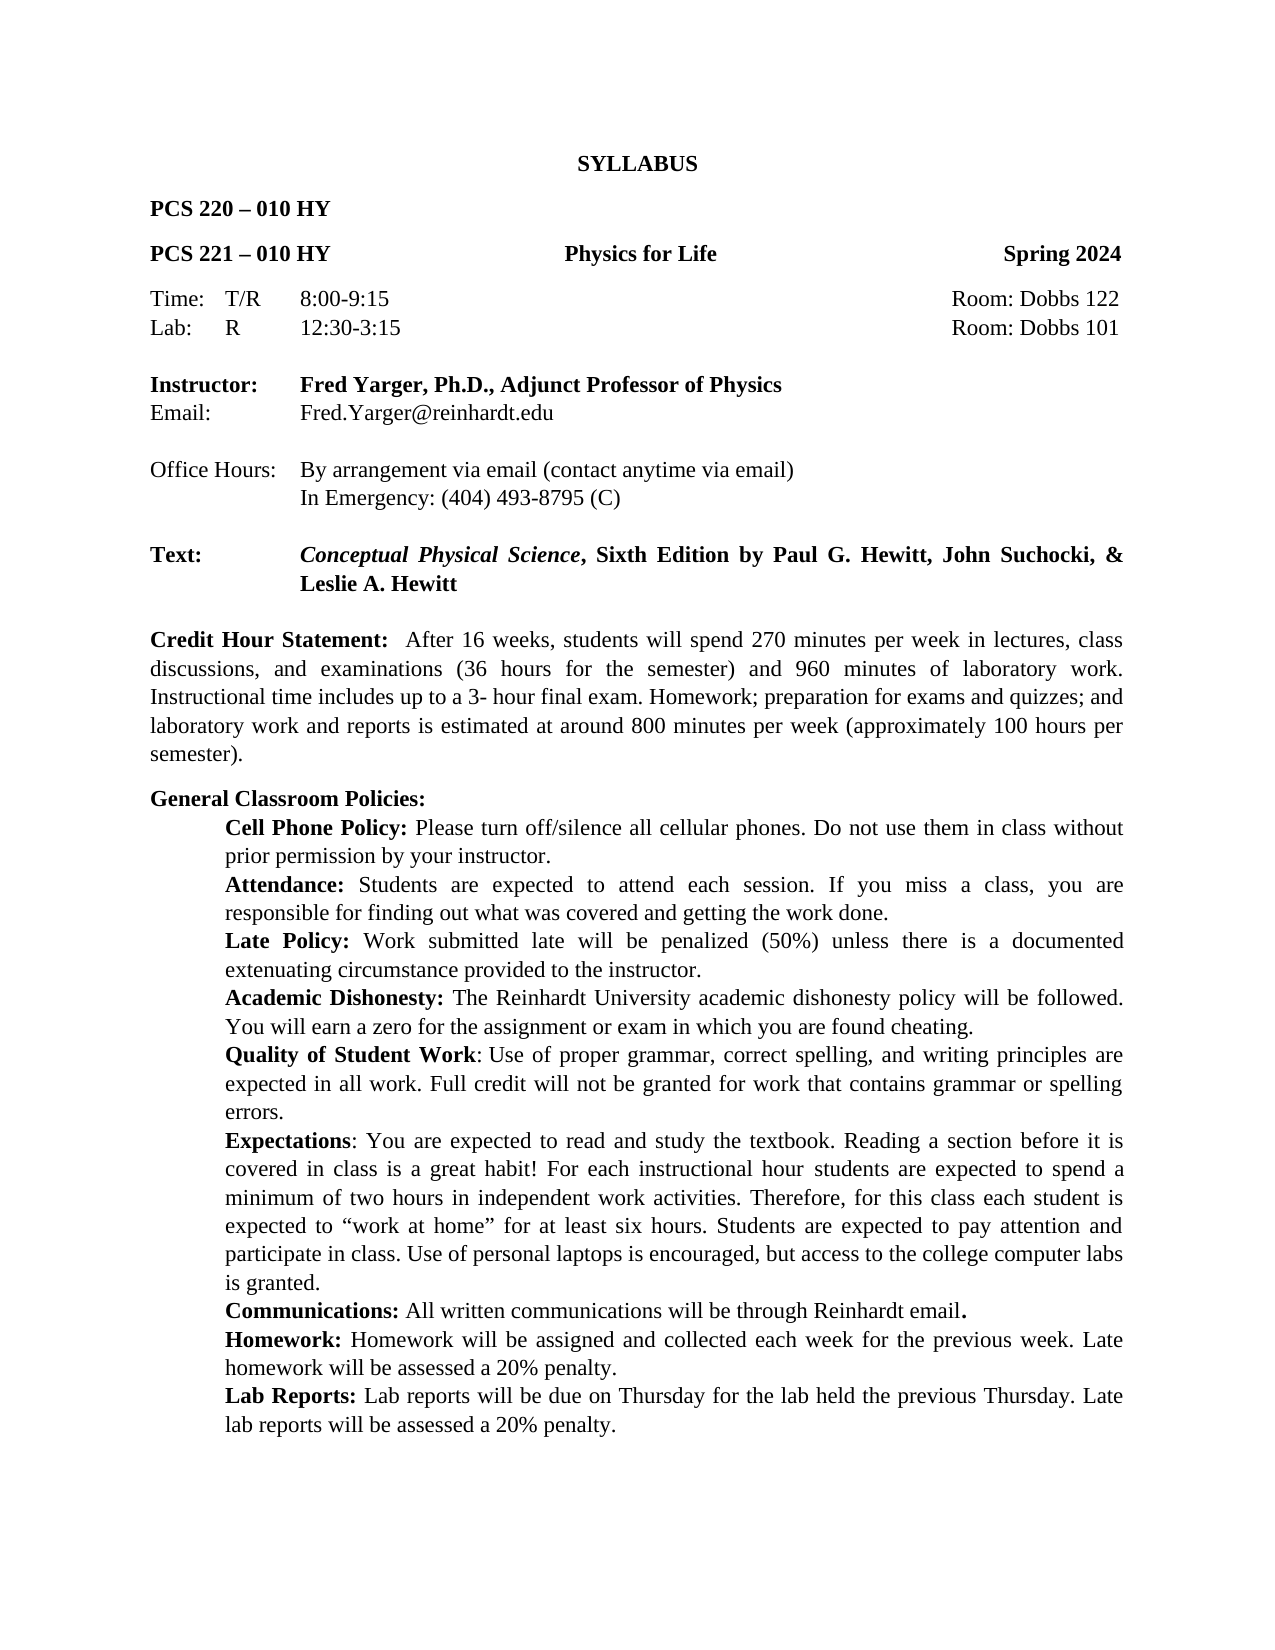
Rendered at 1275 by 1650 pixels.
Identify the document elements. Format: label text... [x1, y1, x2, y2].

text General Classroom Policies: [150, 785, 1125, 812]
text Academic Dishonesty: The Reinhardt University academic dishonesty policy will be followed. You will earn a zero for the assignment or exam in which you are found cheating. [225, 984, 1125, 1039]
text Email: Fred.Yarger@reinhardt.edu [150, 399, 1125, 425]
text Cell Phone Policy: Please turn off/silence all cellular phones. Do not use them in class without prior permission by your instructor. [225, 814, 1125, 869]
text Text: Conceptual Physical Science, Sixth Edition by Paul G. Hewitt, John Suchocki, & Leslie A. Hewitt [150, 541, 1125, 596]
text Lab: R 12:30-3:15 Room: Dobbs 101 [150, 314, 1125, 340]
text Time: T/R 8:00-9:15 Room: Dobbs 122 [150, 285, 1125, 312]
text Attendance: Students are expected to attend each session. If you miss a class, you are responsible for finding out what was covered and getting the work done. [225, 871, 1125, 926]
text Office Hours: By arrangement via email (contact anytime via email) [150, 456, 1125, 482]
text In Emergency: (404) 493-8795 (C) [150, 484, 1125, 511]
text SYLLABUS [150, 150, 1125, 176]
text PCS 220 – 010 HY [150, 195, 1125, 221]
text PCS 221 – 010 HY Physics for Life Spring 2024 [150, 240, 1125, 267]
text Quality of Student Work: Use of proper grammar, correct spelling, and writing principles are expected in all work. Full credit will not be granted for work that contains grammar or spelling errors. Expectations: You are expected to read and study the textbook. Reading a section before it is covered in class is a great habit! For each instructional hour students are expected to spend a minimum of two hours in independent work activities. Therefore, for this class each student is expected to “work at home” for at least six hours. Students are expected to pay attention and participate in class. Use of personal laptops is encouraged, but access to the college computer labs is granted. [225, 1041, 1125, 1295]
text Credit Hour Statement: After 16 weeks, students will spend 270 minutes per week in lectures, class discussions, and examinations (36 hours for the semester) and 960 minutes of laboratory work. Instructional time includes up to a 3- hour final exam. Homework; preparation for exams and quizzes; and laboratory work and reports is estimated at around 800 minutes per week (approximately 100 hours per semester). [150, 627, 1125, 767]
text Communications: All written communications will be through Reinhardt email. [225, 1297, 1125, 1324]
text Homework: Homework will be assigned and collected each week for the previous week. Late homework will be assessed a 20% penalty. [225, 1326, 1125, 1381]
text Lab Reports: Lab reports will be due on Thursday for the lab held the previous Thursday. Late lab reports will be assessed a 20% penalty. [225, 1383, 1125, 1437]
text Instructor: Fred Yarger, Ph.D., Adjunct Professor of Physics [150, 371, 1125, 397]
text Late Policy: Work submitted late will be penalized (50%) unless there is a documented extenuating circumstance provided to the instructor. [225, 928, 1125, 982]
